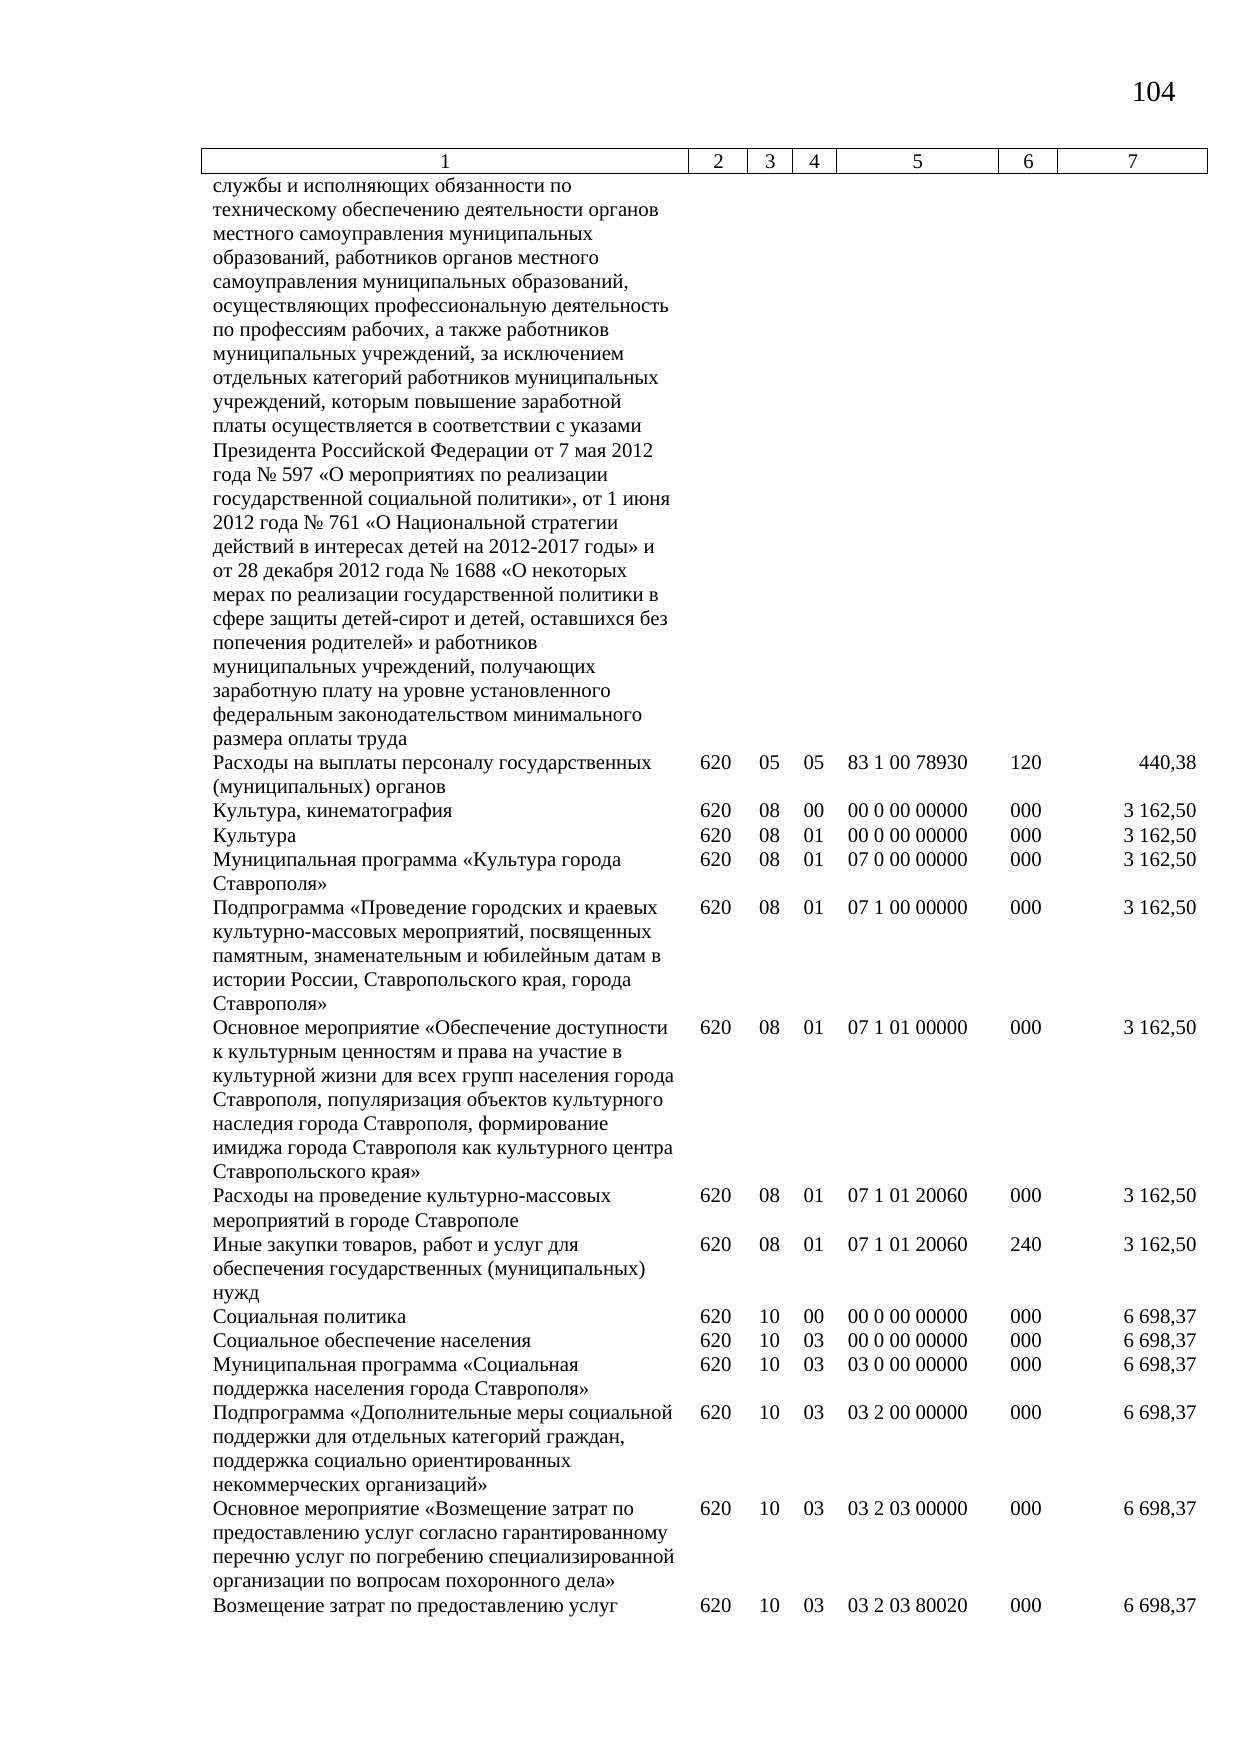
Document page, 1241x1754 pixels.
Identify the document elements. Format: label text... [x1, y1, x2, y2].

table_header 3 [748, 149, 792, 173]
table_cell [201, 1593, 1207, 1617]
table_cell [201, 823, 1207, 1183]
table_header 4 [793, 149, 836, 173]
table_header 6 [999, 149, 1057, 173]
table_header 7 [1058, 149, 1207, 173]
table_header 5 [837, 149, 998, 173]
table_header 1 [202, 149, 688, 173]
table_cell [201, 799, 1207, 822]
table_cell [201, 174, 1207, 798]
table_header 2 [689, 149, 747, 173]
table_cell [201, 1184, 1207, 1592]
